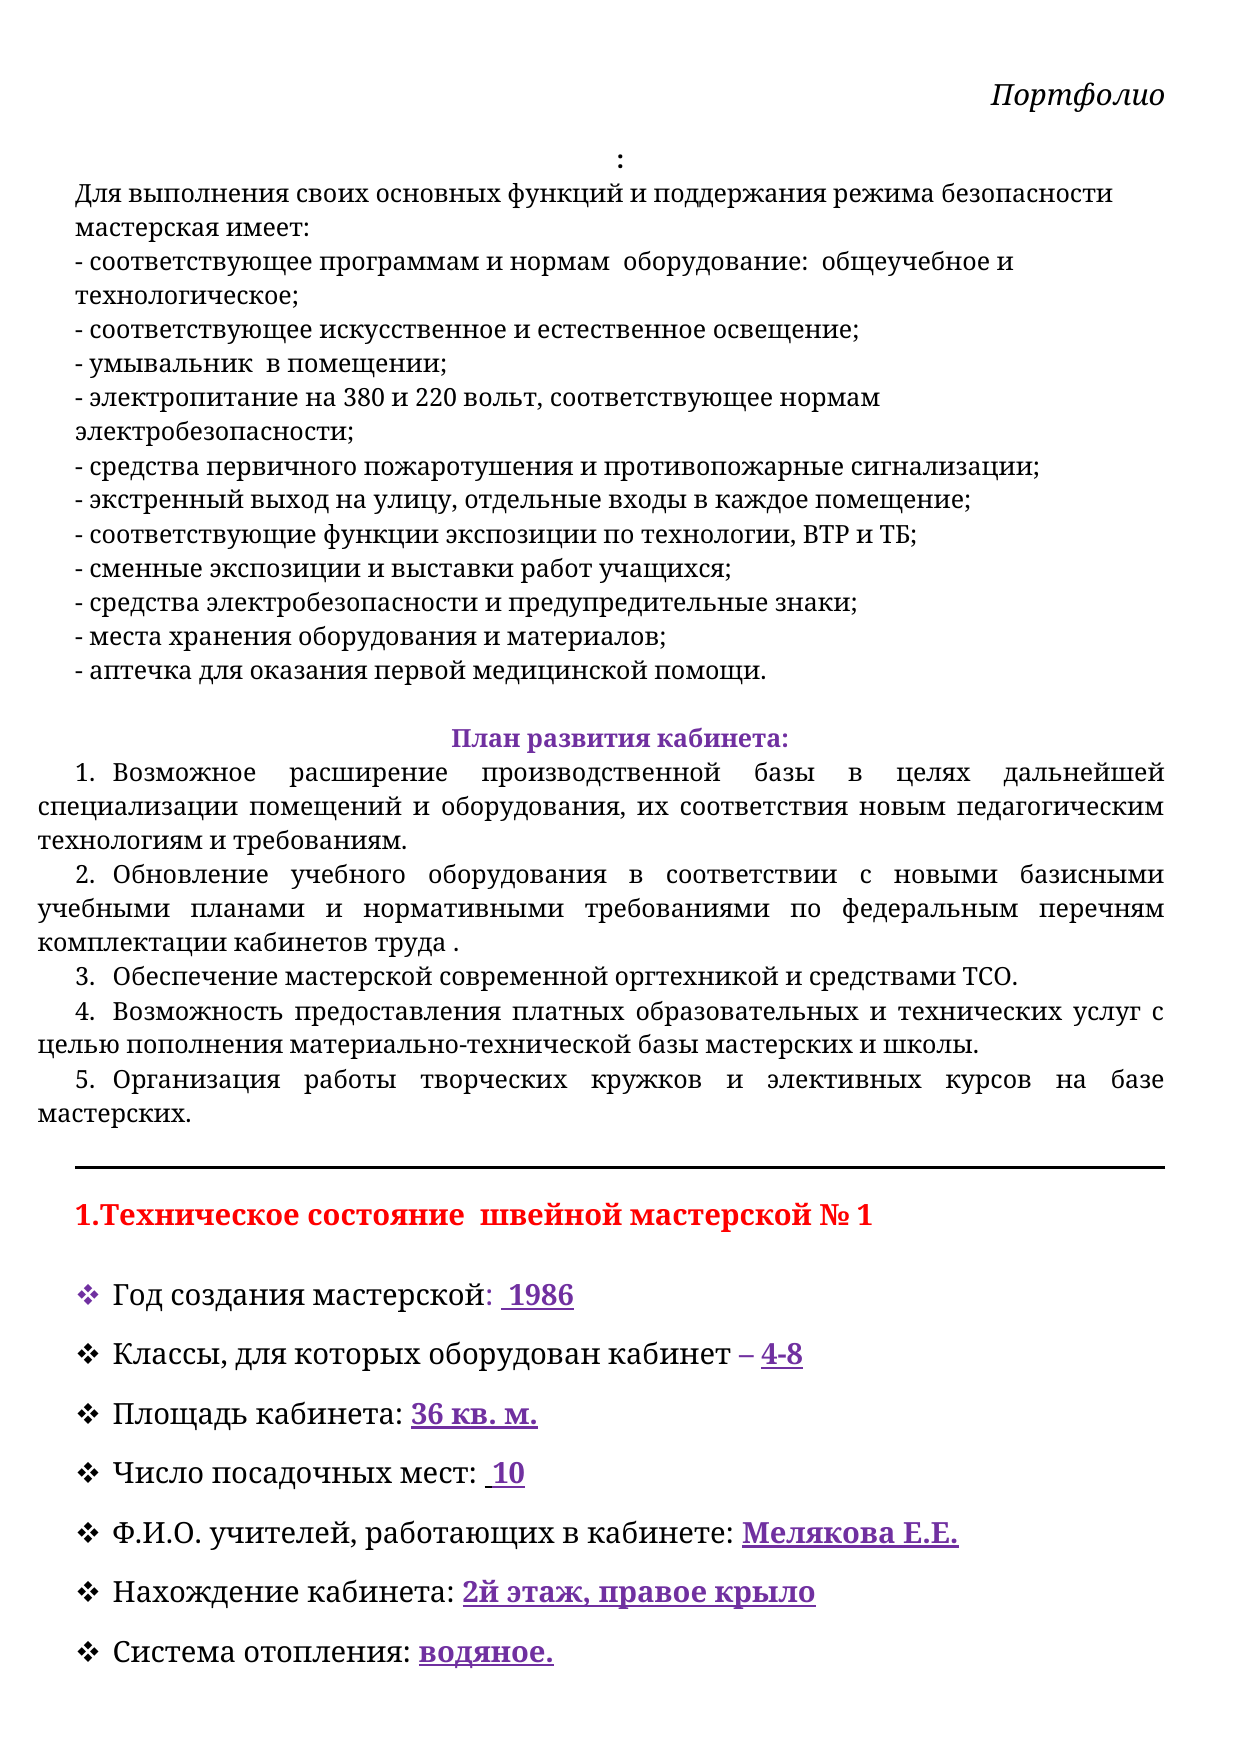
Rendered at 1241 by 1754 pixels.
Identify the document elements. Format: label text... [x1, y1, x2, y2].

text - умывальник в помещении; [75, 346, 1165, 380]
text - места хранения оборудования и материалов; [75, 618, 1165, 652]
text - соответствующее искусственное и естественное освещение; [75, 312, 1165, 346]
text - соответствующие функции экспозиции по технологии, ВТР и ТБ; [75, 516, 1165, 550]
text - соответствующее программам и нормам оборудование: общеучебное и технологическое; [75, 244, 1165, 312]
list Возможное расширение производственной базы в целях дальнейшей специализации помещений и оборудования, их соответствия новым педагогическим технологиям и требованиям. [37, 755, 1165, 857]
text - электропитание на 380 и 220 вольт, соответствующее нормам электробезопасности; [75, 380, 1165, 448]
list Обеспечение мастерской современной оргтехникой и средствами ТСО. [37, 959, 1165, 993]
text - аптечка для оказания первой медицинской помощи. [75, 652, 1165, 687]
text - средства первичного пожаротушения и противопожарные сигнализации; [75, 448, 1165, 482]
list Ф.И.О. учителей, работающих в кабинете: Мелякова Е.Е. [75, 1512, 1165, 1552]
text - сменные экспозиции и выставки работ учащихся; [75, 550, 1165, 584]
list Обновление учебного оборудования в соответствии с новыми базисными учебными планами и нормативными требованиями по федеральным перечням комплектации кабинетов труда . [37, 857, 1165, 959]
list Система отопления: водяное. [75, 1631, 1165, 1671]
list Нахождение кабинета: 2й этаж, правое крыло [75, 1571, 1165, 1611]
text Для выполнения своих основных функций и поддержания режима безопасности мастерская имеет: [75, 176, 1165, 244]
text - экстренный выход на улицу, отдельные входы в каждое помещение; [75, 482, 1165, 516]
list Число посадочных мест: 10 [75, 1452, 1165, 1492]
list Организация работы творческих кружков и элективных курсов на базе мастерских. [37, 1061, 1165, 1129]
text - средства электробезопасности и предупредительные знаки; [75, 584, 1165, 618]
list Площадь кабинета: 36 кв. м. [75, 1393, 1165, 1433]
list Возможность предоставления платных образовательных и технических услуг с целью пополнения материально-технической базы мастерских и школы. [37, 993, 1165, 1061]
list Классы, для которых оборудован кабинет – 4-8 [75, 1333, 1165, 1373]
list Год создания мастерской: 1986 [75, 1274, 1165, 1314]
text План развития кабинета: [75, 721, 1165, 755]
text : [75, 142, 1165, 176]
text 1.Техническое состояние швейной мастерской № 1 [75, 1194, 1165, 1234]
